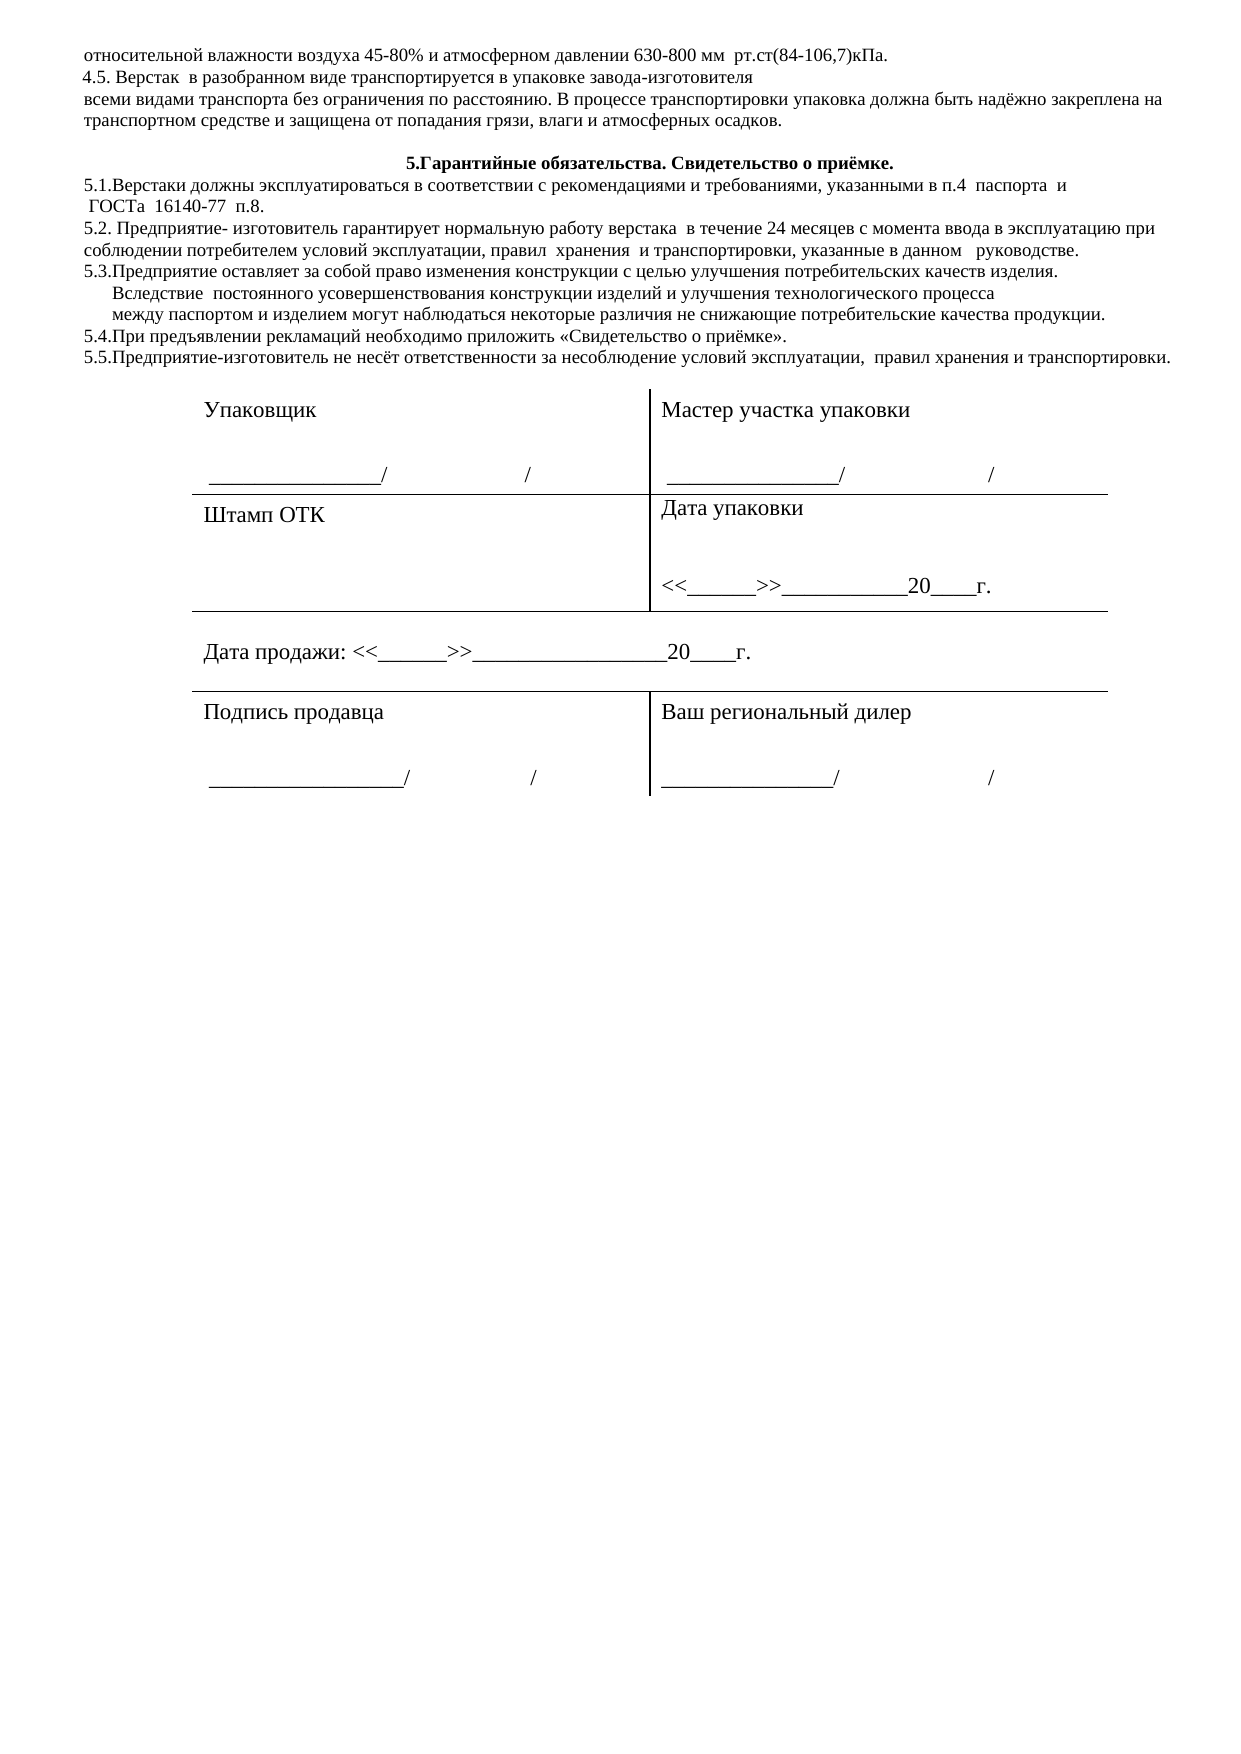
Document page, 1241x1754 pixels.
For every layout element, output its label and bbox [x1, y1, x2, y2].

table_header [73, 44, 1227, 796]
